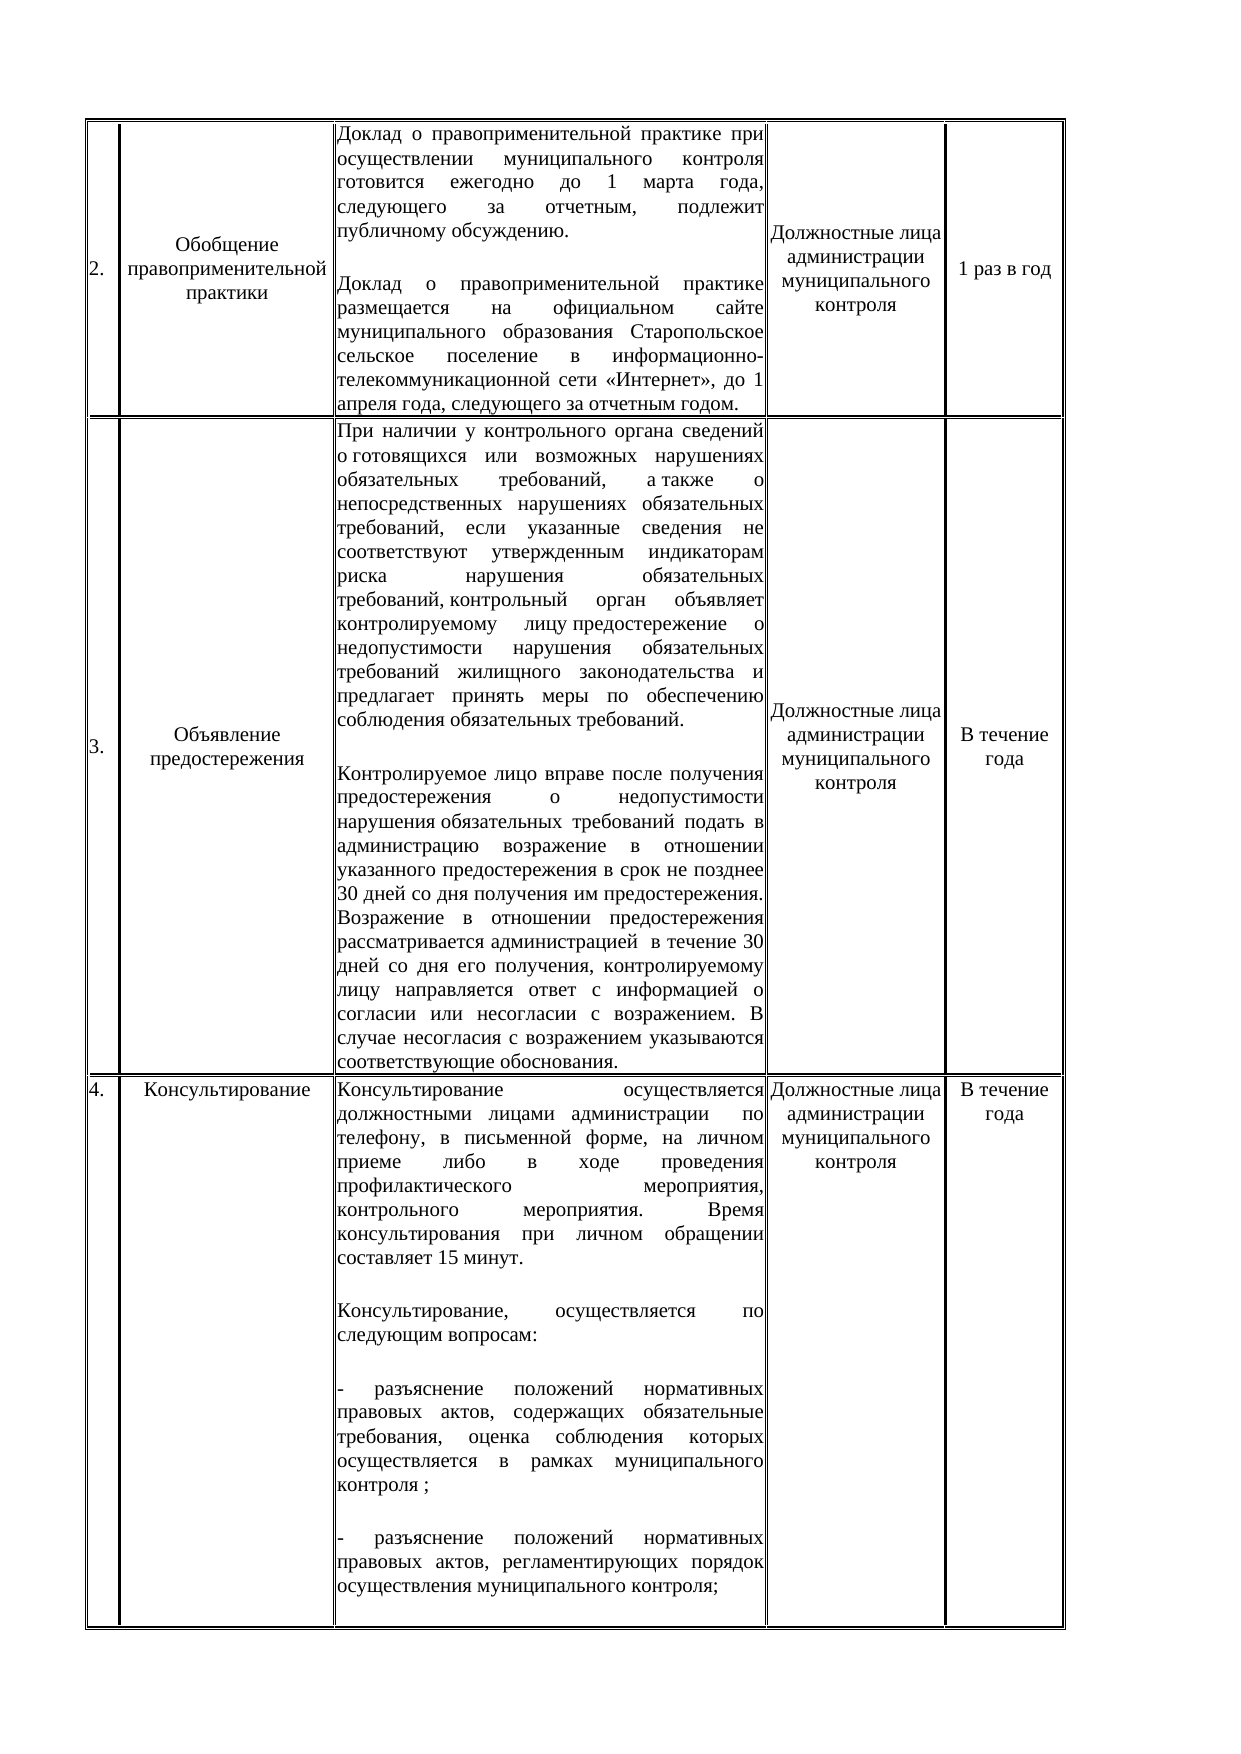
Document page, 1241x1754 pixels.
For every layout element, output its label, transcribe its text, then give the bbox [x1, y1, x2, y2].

table_cell 3. [88, 415, 118, 1073]
table_cell Должностные лица администрации муниципального контроля [768, 419, 944, 1073]
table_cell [335, 1077, 766, 1626]
table_cell Консультирование [119, 1077, 334, 1626]
table_cell 1 раз в год [945, 122, 1062, 415]
table_cell В течение года [945, 1073, 1063, 1626]
table_cell 2. [88, 122, 119, 415]
table_cell Доклад о правоприменительной практике при осуществлении муниципального контроля готовится ежегодно до 1 марта года, следующего за отчетным, подлежит публичному обсуждению. Доклад о правоприменительной практике размещается на официальном сайте муниципального образования Старопольское сельское поселение в информационно-телекоммуникационной сети «Интернет», до 1 апреля года, следующего за отчетным годом. [335, 122, 766, 415]
table_cell При наличии у контрольного органа сведений о готовящихся или возможных нарушениях обязательных требований, а также о непосредственных нарушениях обязательных требований, если указанные сведения не соответствуют утвержденным индикаторам риска нарушения обязательных требований, контрольный орган объявляет контролируемому лицу предостережение о недопустимости нарушения обязательных требований жилищного законодательства и предлагает принять меры по обеспечению соблюдения обязательных требований. Контролируемое лицо вправе после получения предостережения о недопустимости нарушения обязательных требований подать в администрацию возражение в отношении указанного предостережения в срок не позднее 30 дней со дня получения им предостережения. Возражение в отношении предостережения рассматривается администрацией в течение 30 дней со дня его получения, контролируемому лицу направляется ответ с информацией о согласии или несогласии с возражением. В случае несогласия с возражением указываются соответствующие обоснования. [336, 419, 765, 1073]
table_cell Обобщение правоприменительной практики [119, 122, 334, 415]
table_cell В течение года [947, 415, 1063, 1073]
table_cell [766, 1077, 945, 1626]
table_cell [766, 120, 945, 415]
table_cell 4. [88, 1073, 119, 1626]
table_cell Объявление предостережения [121, 419, 333, 1073]
